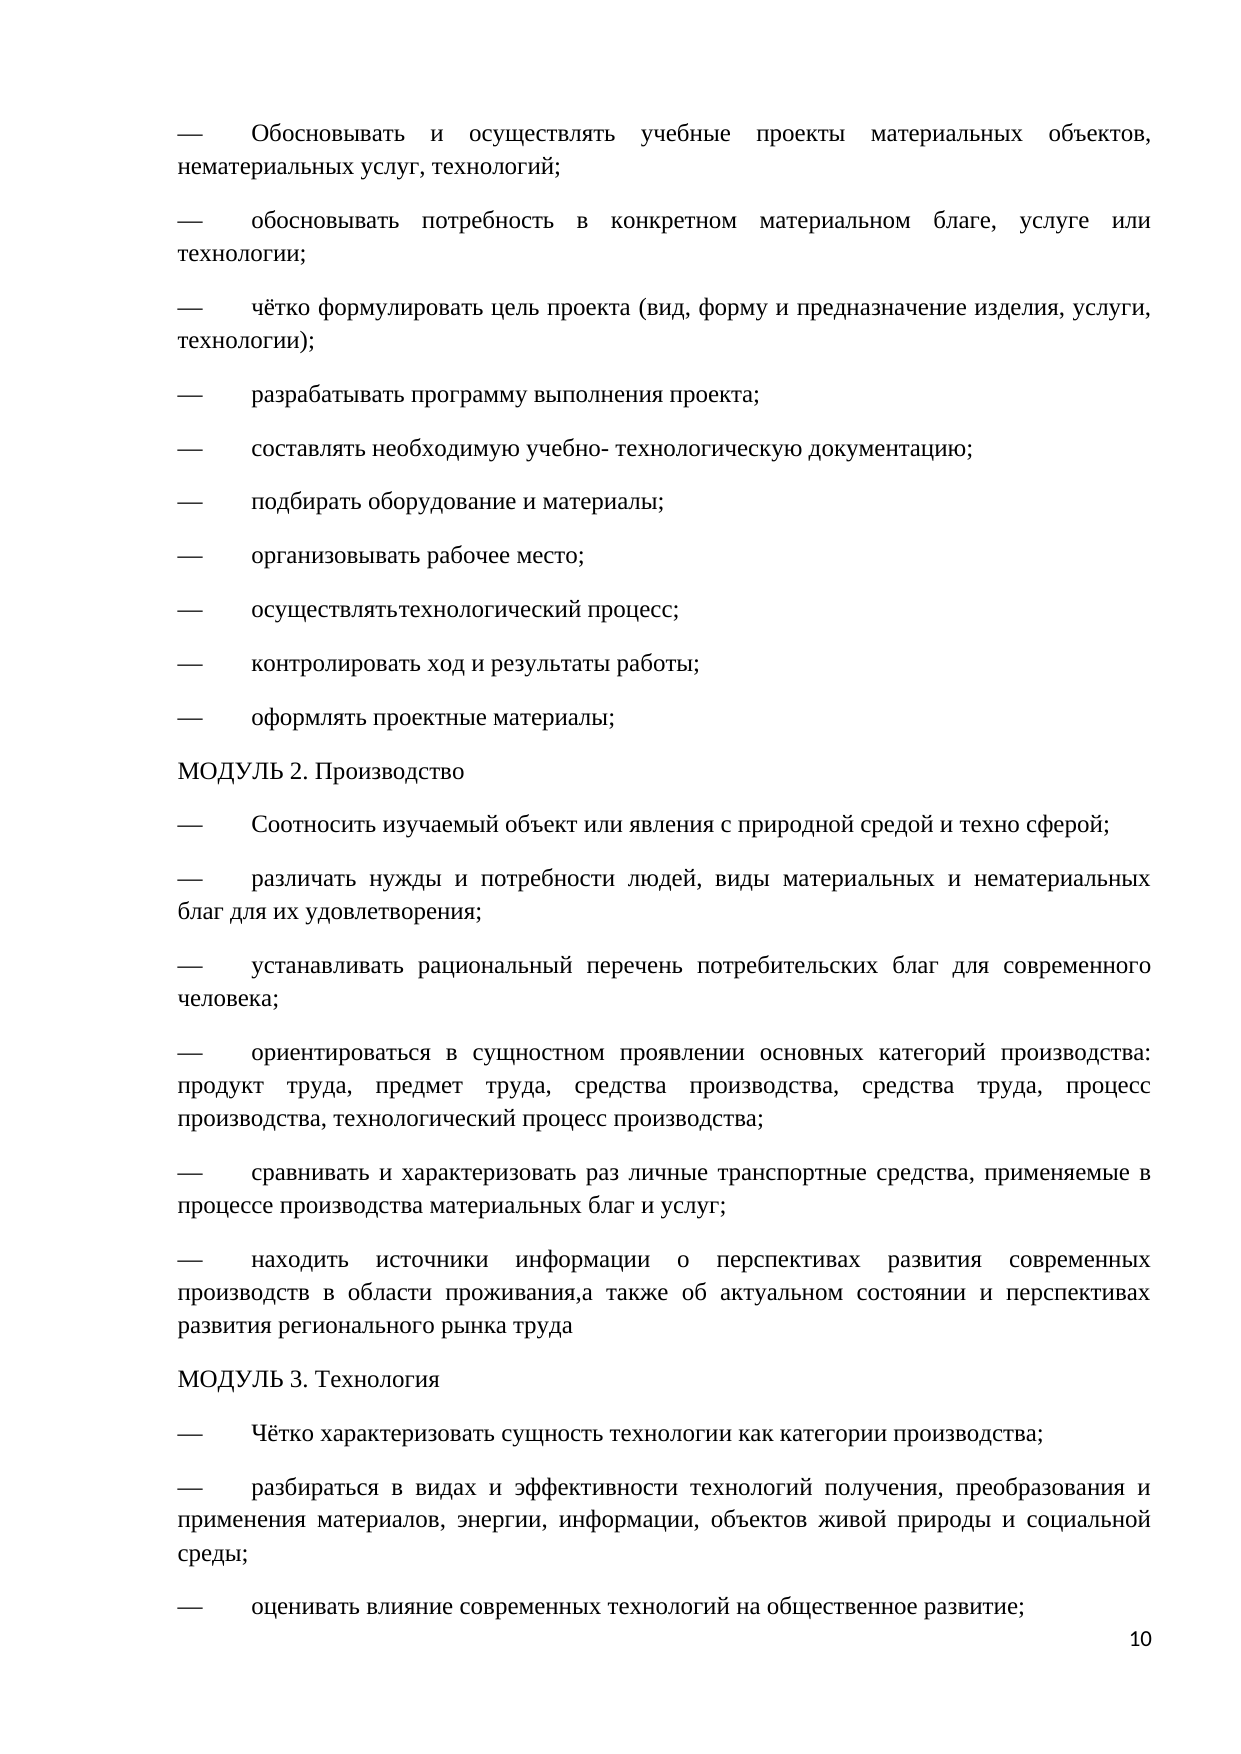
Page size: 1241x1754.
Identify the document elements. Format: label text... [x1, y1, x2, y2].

text МОДУЛЬ 2. Производство [177, 756, 1152, 784]
text — разбираться в видах и эффективности технологий получения, преобразования и применения материалов, энергии, информации, объектов живой природы и социальной среды; [177, 1472, 1152, 1566]
text — контролировать ход и результаты работы; [177, 648, 1152, 677]
text — разрабатывать программу выполнения проекта; [177, 379, 1152, 407]
text — находить источники информации о перспективах развития современных производств в области проживания,а также об актуальном состоянии и перспективах развития регионального рынка труда [177, 1244, 1152, 1339]
text — оценивать влияние современных технологий на общественное развитие; [177, 1591, 1152, 1620]
text — составлять необходимую учебно- технологическую документацию; [177, 433, 1152, 461]
text МОДУЛЬ 3. Технология [177, 1364, 1152, 1393]
text — подбирать оборудование и материалы; [177, 486, 1152, 515]
text — организовывать рабочее место; [177, 540, 1152, 569]
text — ориентироваться в сущностном проявлении основных категорий производства: продукт труда, предмет труда, средства производства, средства труда, процесс производства, технологический процесс производства; [177, 1037, 1152, 1132]
text — чётко формулировать цель проекта (вид, форму и предназначение изделия, услуги, технологии); [177, 292, 1152, 354]
text — Чётко характеризовать сущность технологии как категории производства; [177, 1418, 1152, 1446]
text — Соотносить изучаемый объект или явления с природной средой и техно сферой; [177, 809, 1152, 838]
text — Обосновывать и осуществлять учебные проекты материальных объектов, нематериальных услуг, технологий; [177, 118, 1152, 180]
text — обосновывать потребность в конкретном материальном благе, услуге или технологии; [177, 205, 1152, 267]
text — различать нужды и потребности людей, виды материальных и нематериальных благ для их удовлетворения; [177, 863, 1152, 925]
text — осуществлять технологический процесс; [177, 594, 1152, 623]
text — устанавливать рациональный перечень потребительских благ для современного человека; [177, 950, 1152, 1012]
text — сравнивать и характеризовать раз личные транспортные средства, применяемые в процессе производства материальных благ и услуг; [177, 1157, 1152, 1219]
text — оформлять проектные материалы; [177, 702, 1152, 731]
